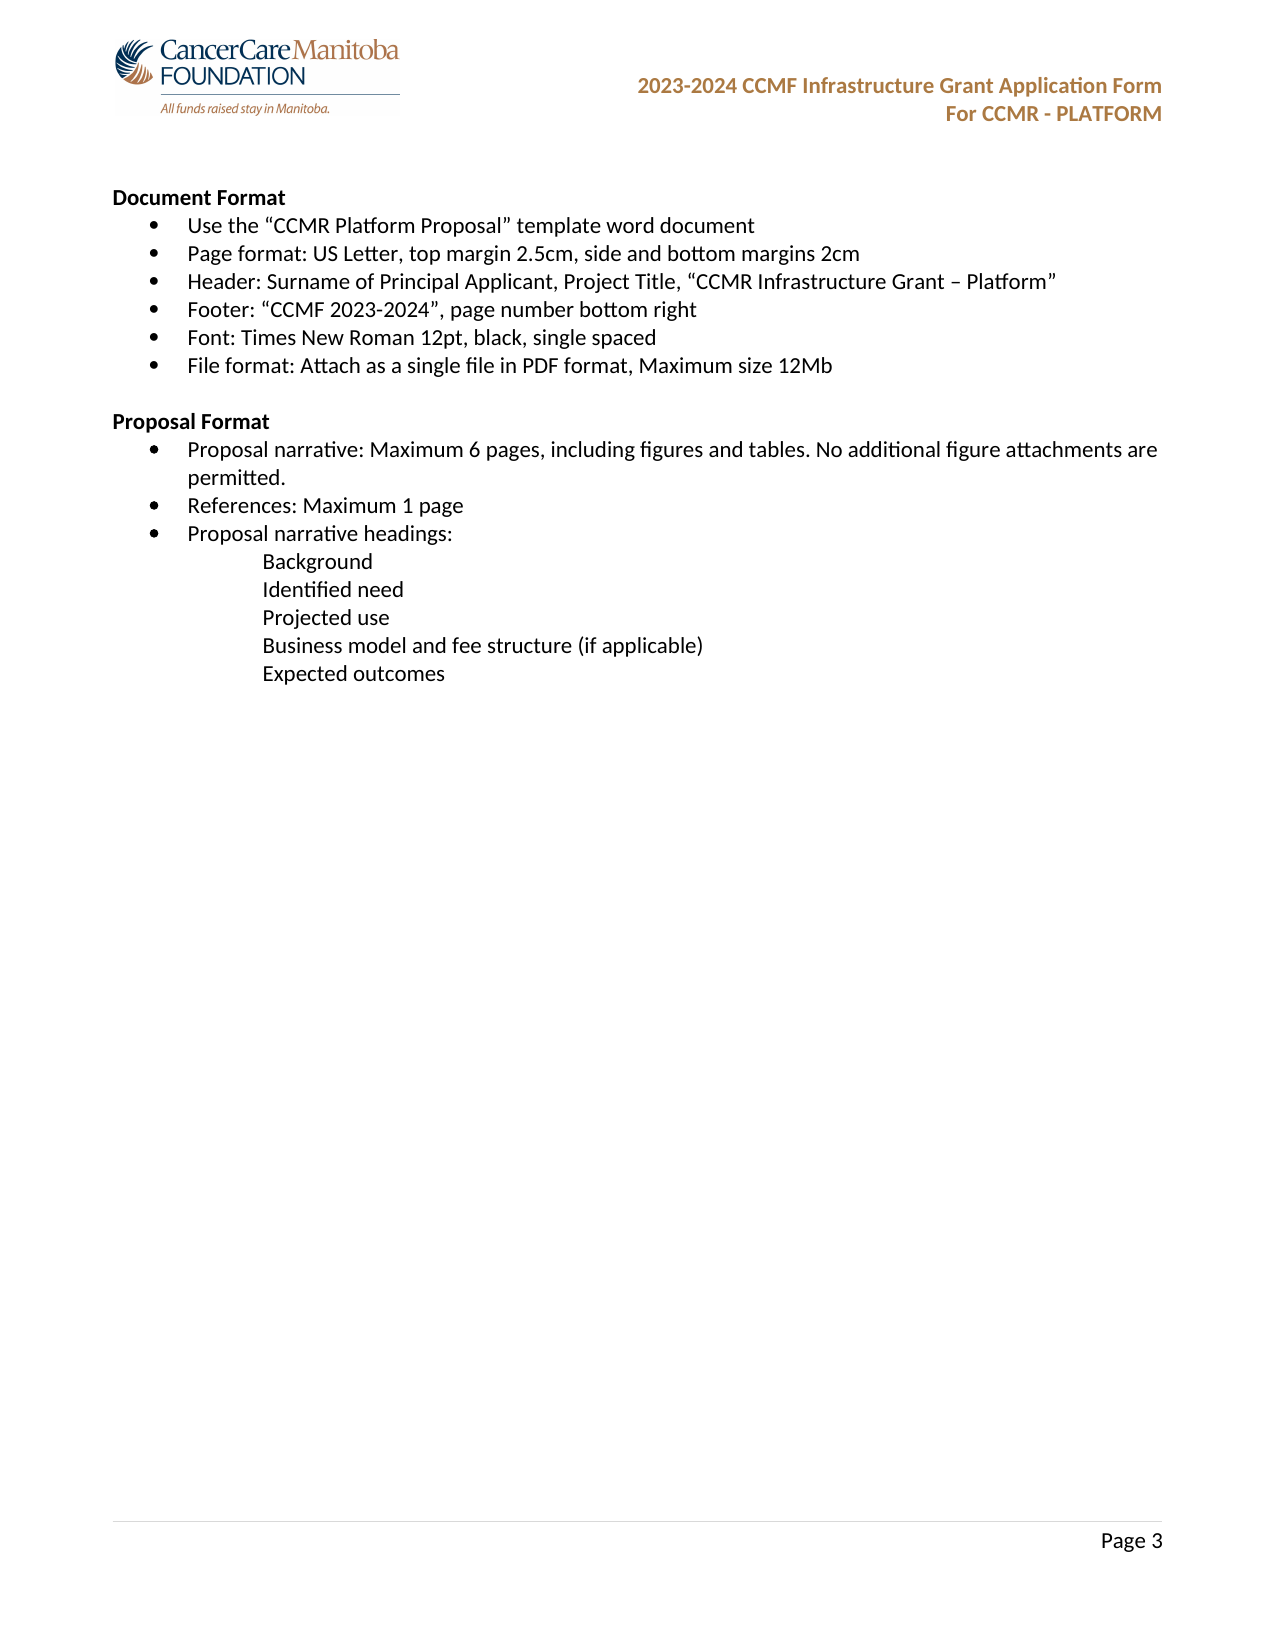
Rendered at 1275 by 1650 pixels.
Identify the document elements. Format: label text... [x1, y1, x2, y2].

text Business model and fee structure (if applicable) [187, 631, 1162, 659]
picture [115, 39, 400, 116]
list Page format: US Letter, top margin 2.5cm, side and bottom margins 2cm [150, 239, 1162, 267]
list File format: Attach as a single file in PDF format, Maximum size 12Mb [150, 351, 1162, 379]
list Use the “CCMR Platform Proposal” template word document [150, 211, 1162, 239]
text Proposal Format [112, 407, 1162, 435]
text Projected use [187, 603, 1162, 631]
text Background [187, 547, 1162, 575]
text Document Format [112, 183, 1162, 211]
list Header: Surname of Principal Applicant, Project Title, “CCMR Infrastructure Grant – Platform” [150, 267, 1162, 295]
list Footer: “CCMF 2023-2024”, page number bottom right [150, 295, 1162, 323]
list References: Maximum 1 page [150, 491, 1162, 519]
list Font: Times New Roman 12pt, black, single spaced [150, 323, 1162, 351]
text Identified need [187, 575, 1162, 603]
text Expected outcomes [187, 659, 1162, 687]
list Proposal narrative: Maximum 6 pages, including figures and tables. No additional figure attachments are permitted. [150, 435, 1162, 491]
list Proposal narrative headings: [150, 519, 1162, 547]
